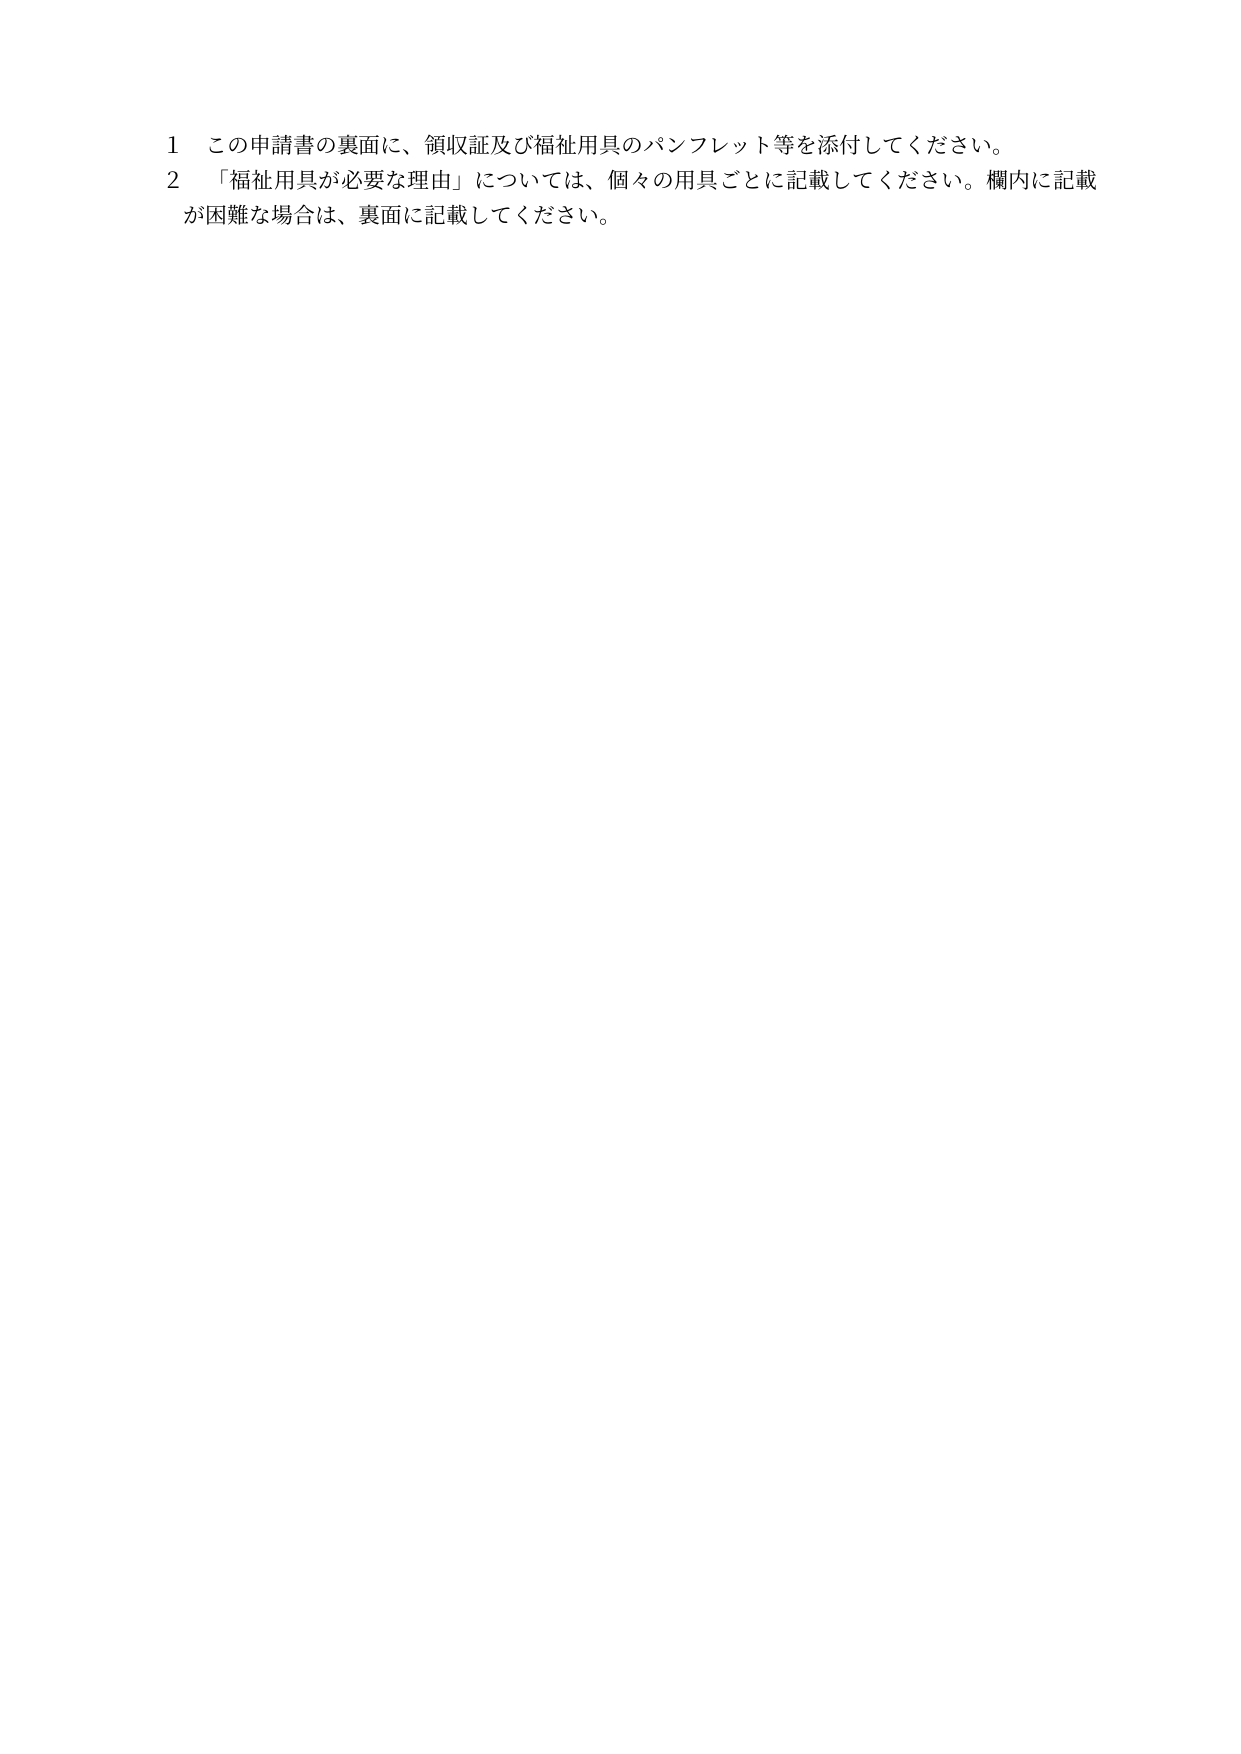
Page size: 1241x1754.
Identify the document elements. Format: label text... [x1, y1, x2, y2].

text ２ 「福祉用具が必要な理由」については、個々の用具ごとに記載してください。欄内に記載が困難な場合は、裏面に記載してください。 [118, 162, 1100, 231]
text １ この申請書の裏面に、領収証及び福祉用具のパンフレット等を添付してください。 [118, 127, 1122, 162]
